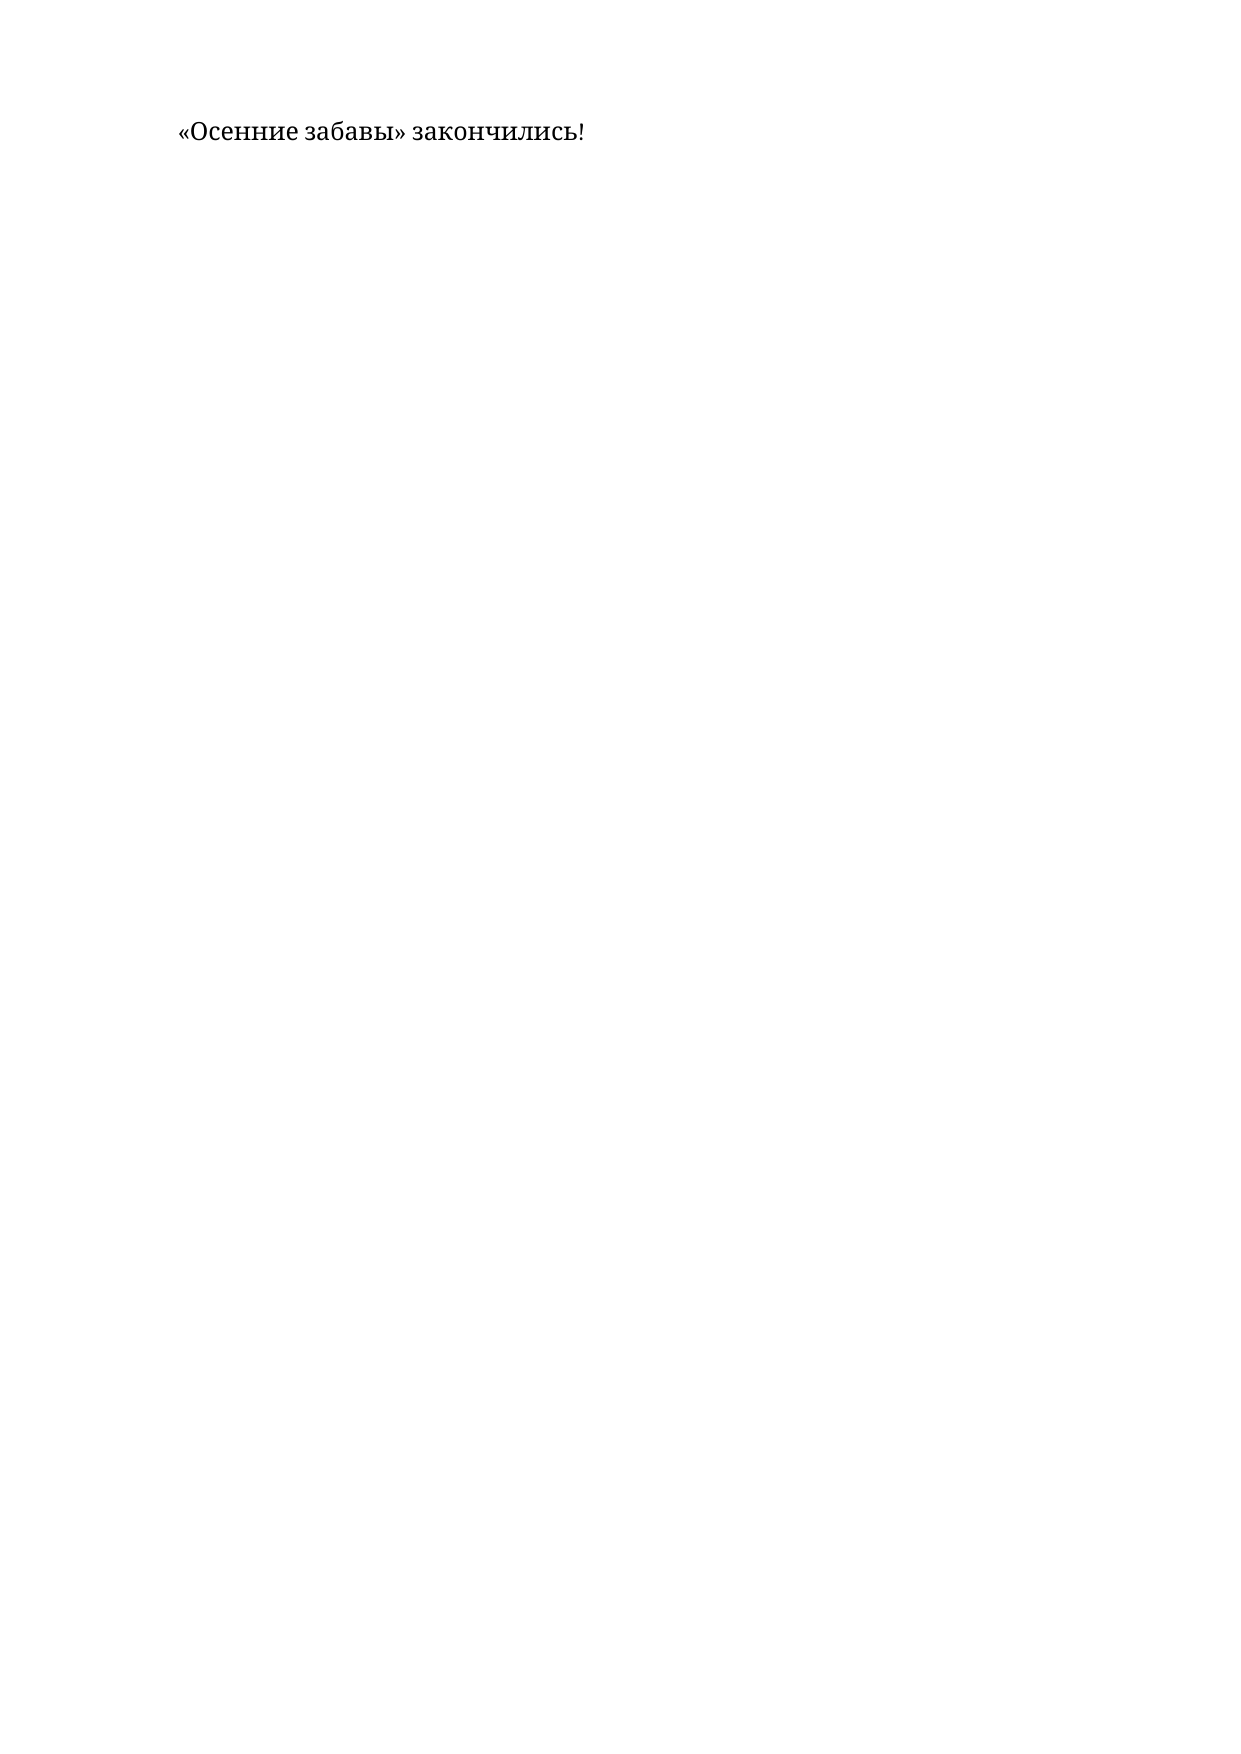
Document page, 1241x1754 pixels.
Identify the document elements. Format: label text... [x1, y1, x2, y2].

text «Осенние забавы» закончились! [177, 118, 1152, 147]
